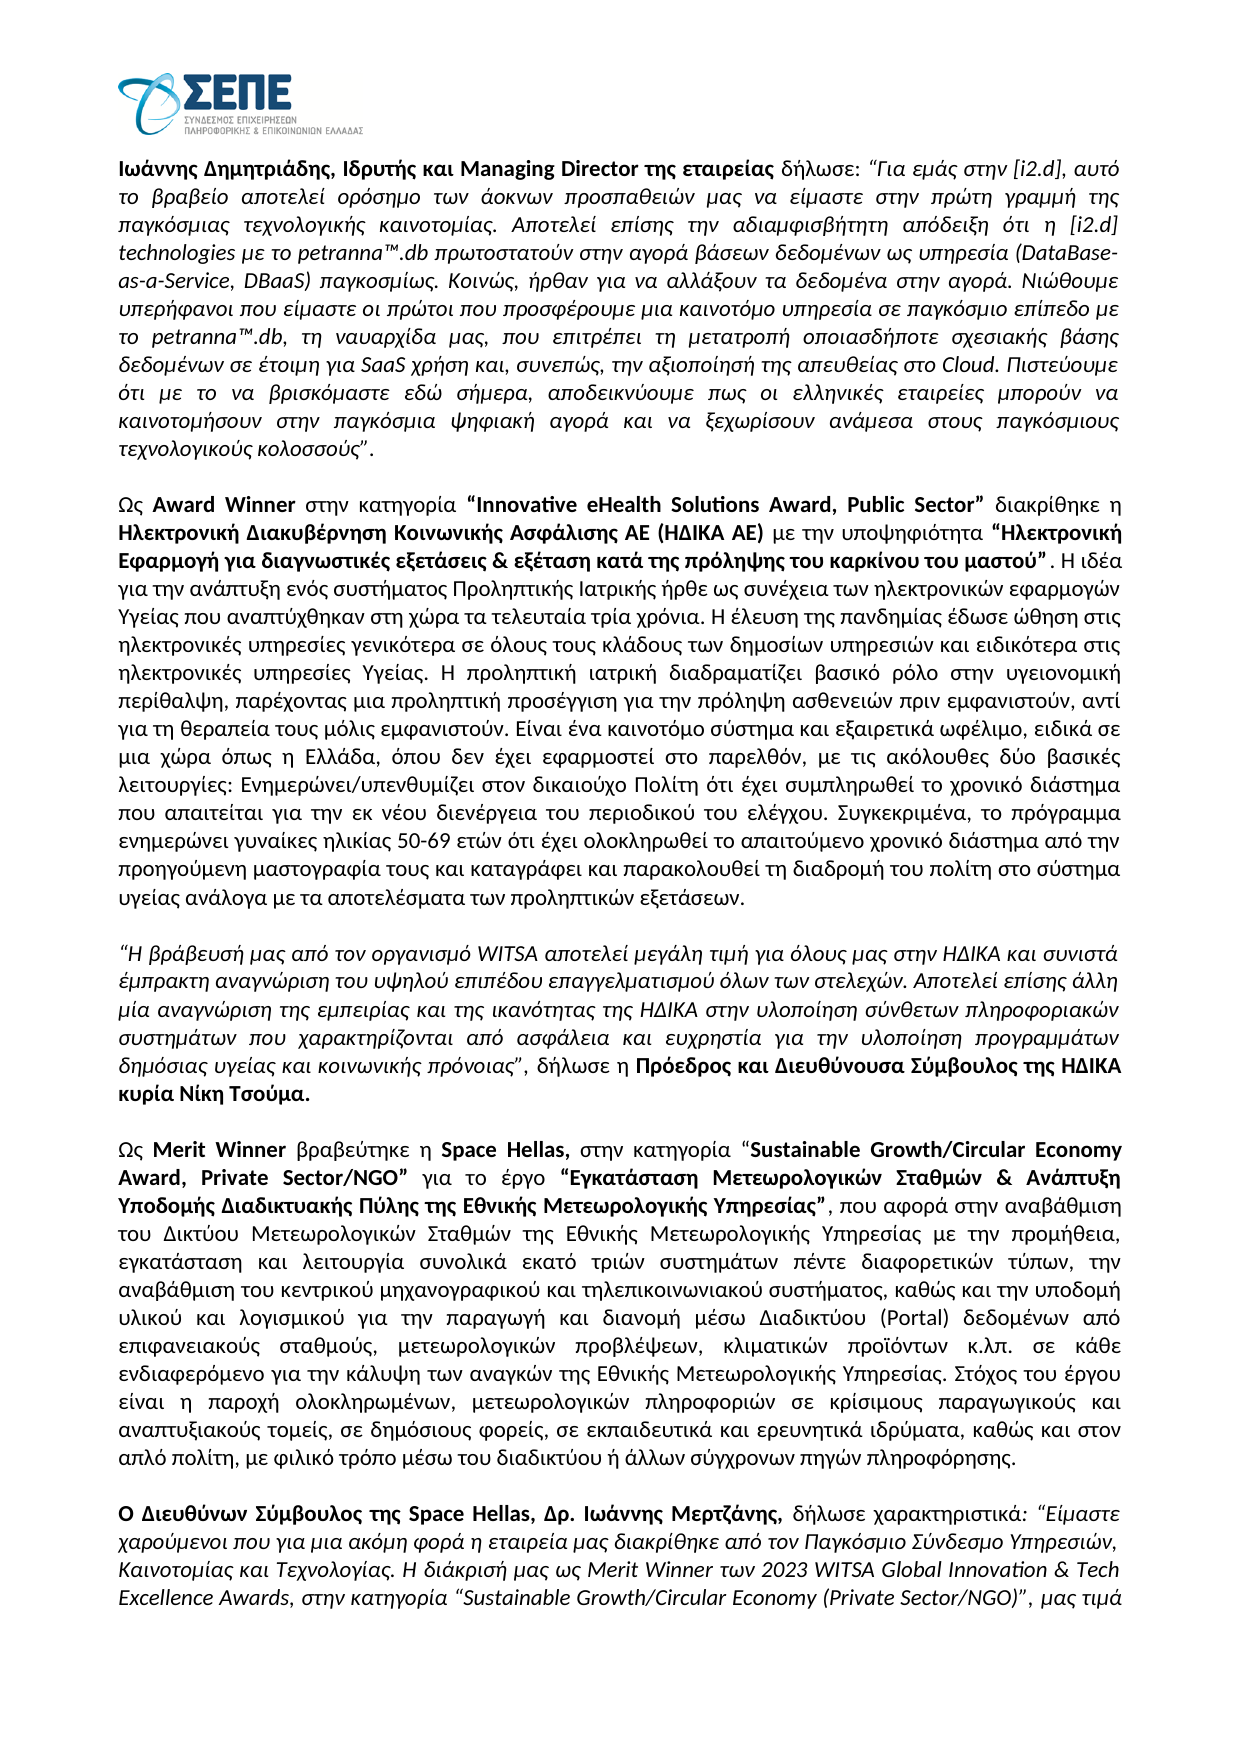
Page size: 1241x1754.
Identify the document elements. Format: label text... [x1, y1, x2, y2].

text Ως Merit Winner βραβεύτηκε η Space Hellas, στην κατηγορία “Sustainable Growth/Circular Economy Award, Private Sector/NGO” για το έργο “Εγκατάσταση Μετεωρολογικών Σταθμών & Ανάπτυξη Υποδομής Διαδικτυακής Πύλης της Εθνικής Μετεωρολογικής Υπηρεσίας”, που αφορά στην αναβάθμιση του Δικτύου Μετεωρολογικών Σταθμών της Εθνικής Μετεωρολογικής Υπηρεσίας με την προμήθεια, εγκατάσταση και λειτουργία συνολικά εκατό τριών συστημάτων πέντε διαφορετικών τύπων, την αναβάθμιση του κεντρικού μηχανογραφικού και τηλεπικοινωνιακού συστήματος, καθώς και την υποδομή υλικού και λογισμικού για την παραγωγή και διανομή μέσω Διαδικτύου (Portal) δεδομένων από επιφανειακούς σταθμούς, μετεωρολογικών προβλέψεων, κλιματικών προϊόντων κ.λπ. σε κάθε ενδιαφερόμενο για την κάλυψη των αναγκών της Εθνικής Μετεωρολογικής Υπηρεσίας. Στόχος του έργου είναι η παροχή ολοκληρωμένων, μετεωρολογικών πληροφοριών σε κρίσιμους παραγωγικούς και αναπτυξιακούς τομείς, σε δημόσιους φορείς, σε εκπαιδευτικά και ερευνητικά ιδρύματα, καθώς και στον απλό πολίτη, με φιλικό τρόπο μέσω του διαδικτύου ή άλλων σύγχρονων πηγών πληροφόρησης. [118, 1135, 1122, 1471]
picture [118, 73, 363, 135]
text Ως Award Winner στην κατηγορία “Innovative eHealth Solutions Award, Public Sector” διακρίθηκε η Ηλεκτρονική Διακυβέρνηση Κοινωνικής Ασφάλισης ΑΕ (ΗΔΙΚΑ ΑΕ) με την υποψηφιότητα “Ηλεκτρονική Εφαρμογή για διαγνωστικές εξετάσεις & εξέταση κατά της πρόληψης του καρκίνου του μαστού”. Η ιδέα για την ανάπτυξη ενός συστήματος Προληπτικής Ιατρικής ήρθε ως συνέχεια των ηλεκτρονικών εφαρμογών Υγείας που αναπτύχθηκαν στη χώρα τα τελευταία τρία χρόνια. Η έλευση της πανδημίας έδωσε ώθηση στις ηλεκτρονικές υπηρεσίες γενικότερα σε όλους τους κλάδους των δημοσίων υπηρεσιών και ειδικότερα στις ηλεκτρονικές υπηρεσίες Υγείας. Η προληπτική ιατρική διαδραματίζει βασικό ρόλο στην υγειονομική περίθαλψη, παρέχοντας μια προληπτική προσέγγιση για την πρόληψη ασθενειών πριν εμφανιστούν, αντί για τη θεραπεία τους μόλις εμφανιστούν. Είναι ένα καινοτόμο σύστημα και εξαιρετικά ωφέλιμο, ειδικά σε μια χώρα όπως η Ελλάδα, όπου δεν έχει εφαρμοστεί στο παρελθόν, με τις ακόλουθες δύο βασικές λειτουργίες: Ενημερώνει/υπενθυμίζει στον δικαιούχο Πολίτη ότι έχει συμπληρωθεί το χρονικό διάστημα που απαιτείται για την εκ νέου διενέργεια του περιοδικού του ελέγχου. Συγκεκριμένα, το πρόγραμμα ενημερώνει γυναίκες ηλικίας 50-69 ετών ότι έχει ολοκληρωθεί το απαιτούμενο χρονικό διάστημα από την προηγούμενη μαστογραφία τους και καταγράφει και παρακολουθεί τη διαδρομή του πολίτη στο σύστημα υγείας ανάλογα με τα αποτελέσματα των προληπτικών εξετάσεων. [118, 490, 1122, 911]
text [118, 154, 1122, 462]
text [118, 1499, 1122, 1611]
text “Η βράβευσή μας από τον οργανισμό WITSA αποτελεί μεγάλη τιμή για όλους μας στην ΗΔΙΚΑ και συνιστά έμπρακτη αναγνώριση του υψηλού επιπέδου επαγγελματισμού όλων των στελεχών. Αποτελεί επίσης άλλη μία αναγνώριση της εμπειρίας και της ικανότητας της ΗΔΙΚΑ στην υλοποίηση σύνθετων πληροφοριακών συστημάτων που χαρακτηρίζονται από ασφάλεια και ευχρηστία για την υλοποίηση προγραμμάτων δημόσιας υγείας και κοινωνικής πρόνοιας”, δήλωσε η Πρόεδρος και Διευθύνουσα Σύμβουλος της ΗΔΙΚΑ κυρία Νίκη Τσούμα. [118, 939, 1122, 1107]
